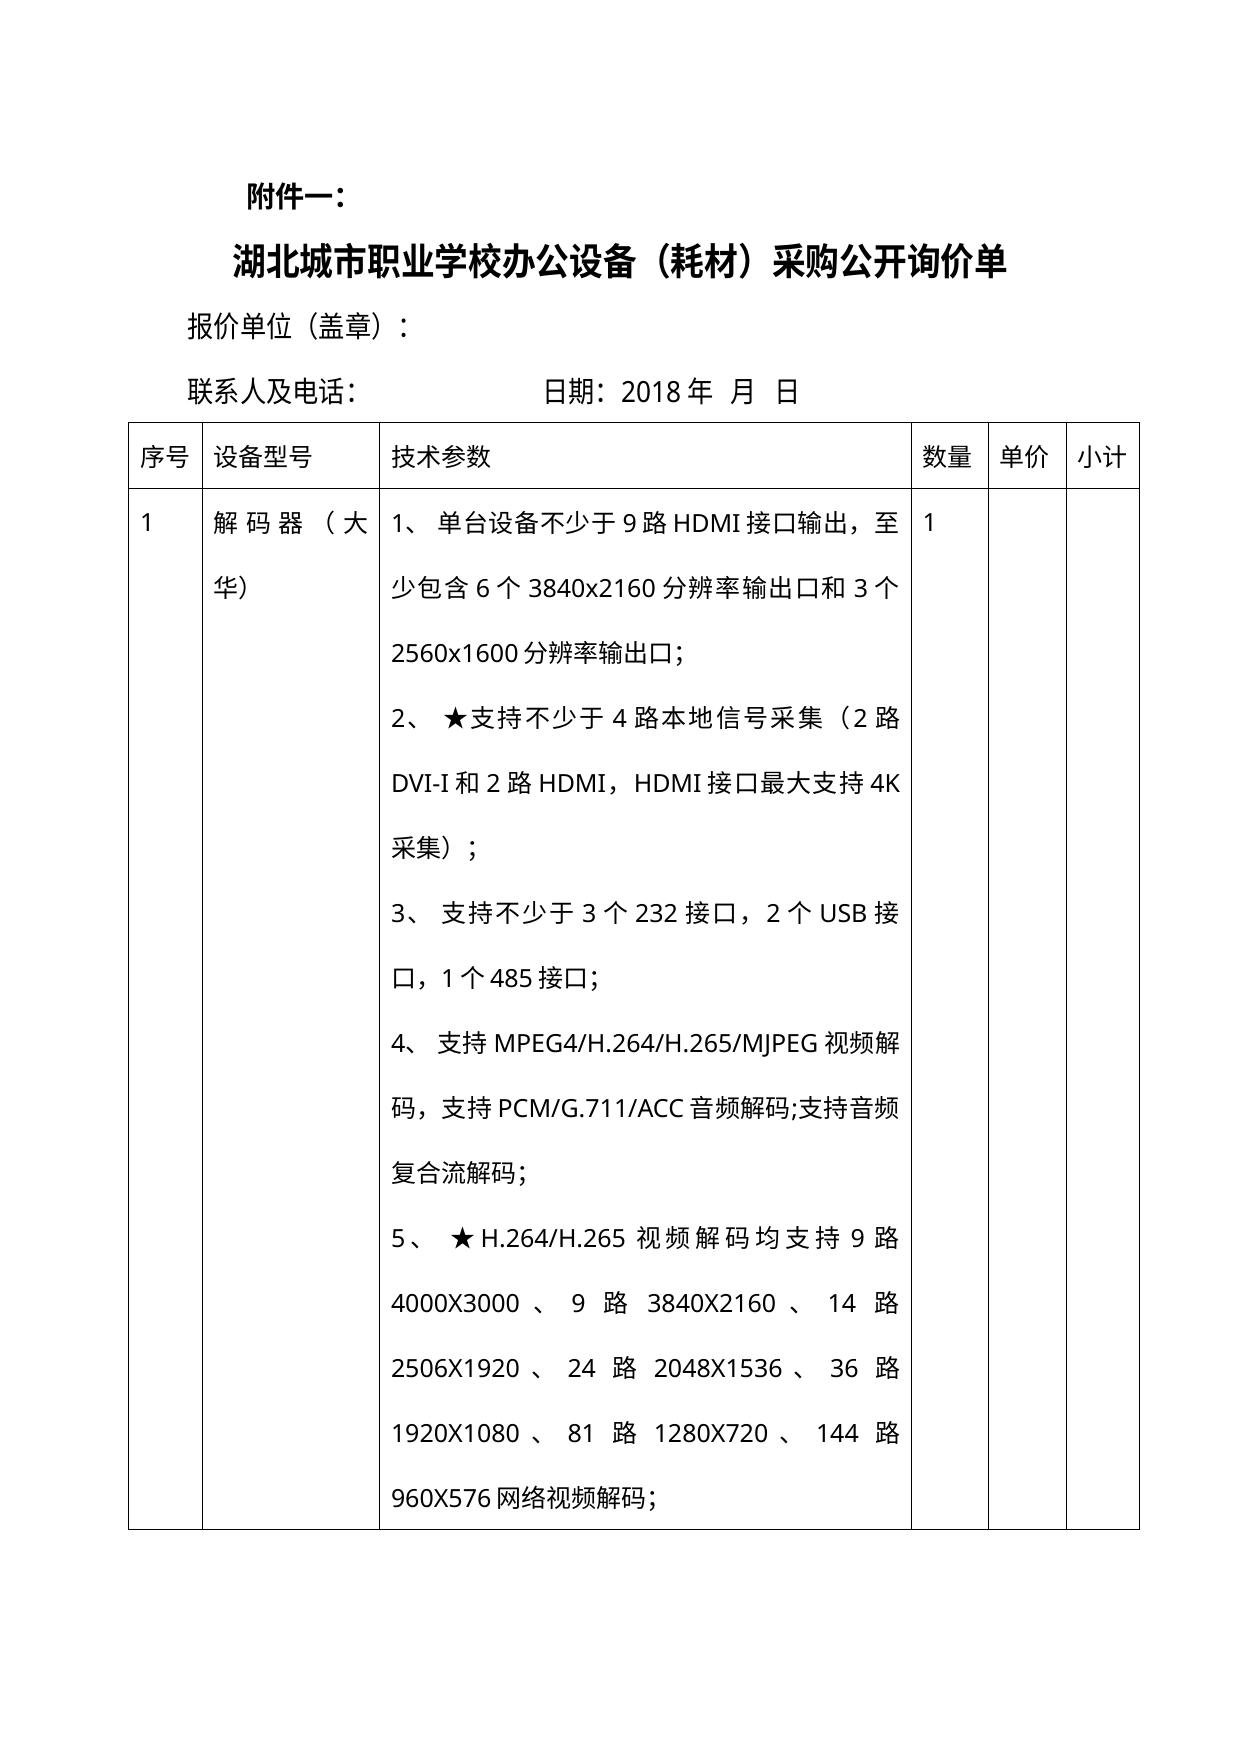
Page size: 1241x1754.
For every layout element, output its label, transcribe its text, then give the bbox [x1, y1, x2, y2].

table_cell 解码器（大华） [203, 489, 379, 1529]
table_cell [380, 489, 911, 1529]
table_header 设备型号 [203, 423, 379, 488]
table_cell [989, 489, 1066, 1529]
text 报价单位（盖章）： [187, 292, 1053, 357]
table_header 数量 [912, 423, 988, 488]
table_cell [1067, 489, 1139, 1529]
table_cell 1 [129, 489, 202, 1529]
text 湖北城市职业学校办公设备（耗材）采购公开询价单 [187, 227, 1053, 292]
table_header 序号 [129, 423, 202, 488]
table_cell 1 [912, 489, 988, 1529]
text 附件一： [187, 162, 1053, 227]
text 联系人及电话： 日期：2018年 月 日 [187, 357, 1053, 422]
table_header 技术参数 [380, 423, 911, 488]
table_header 小计 [1067, 423, 1139, 488]
table_header 单价 [989, 423, 1066, 488]
